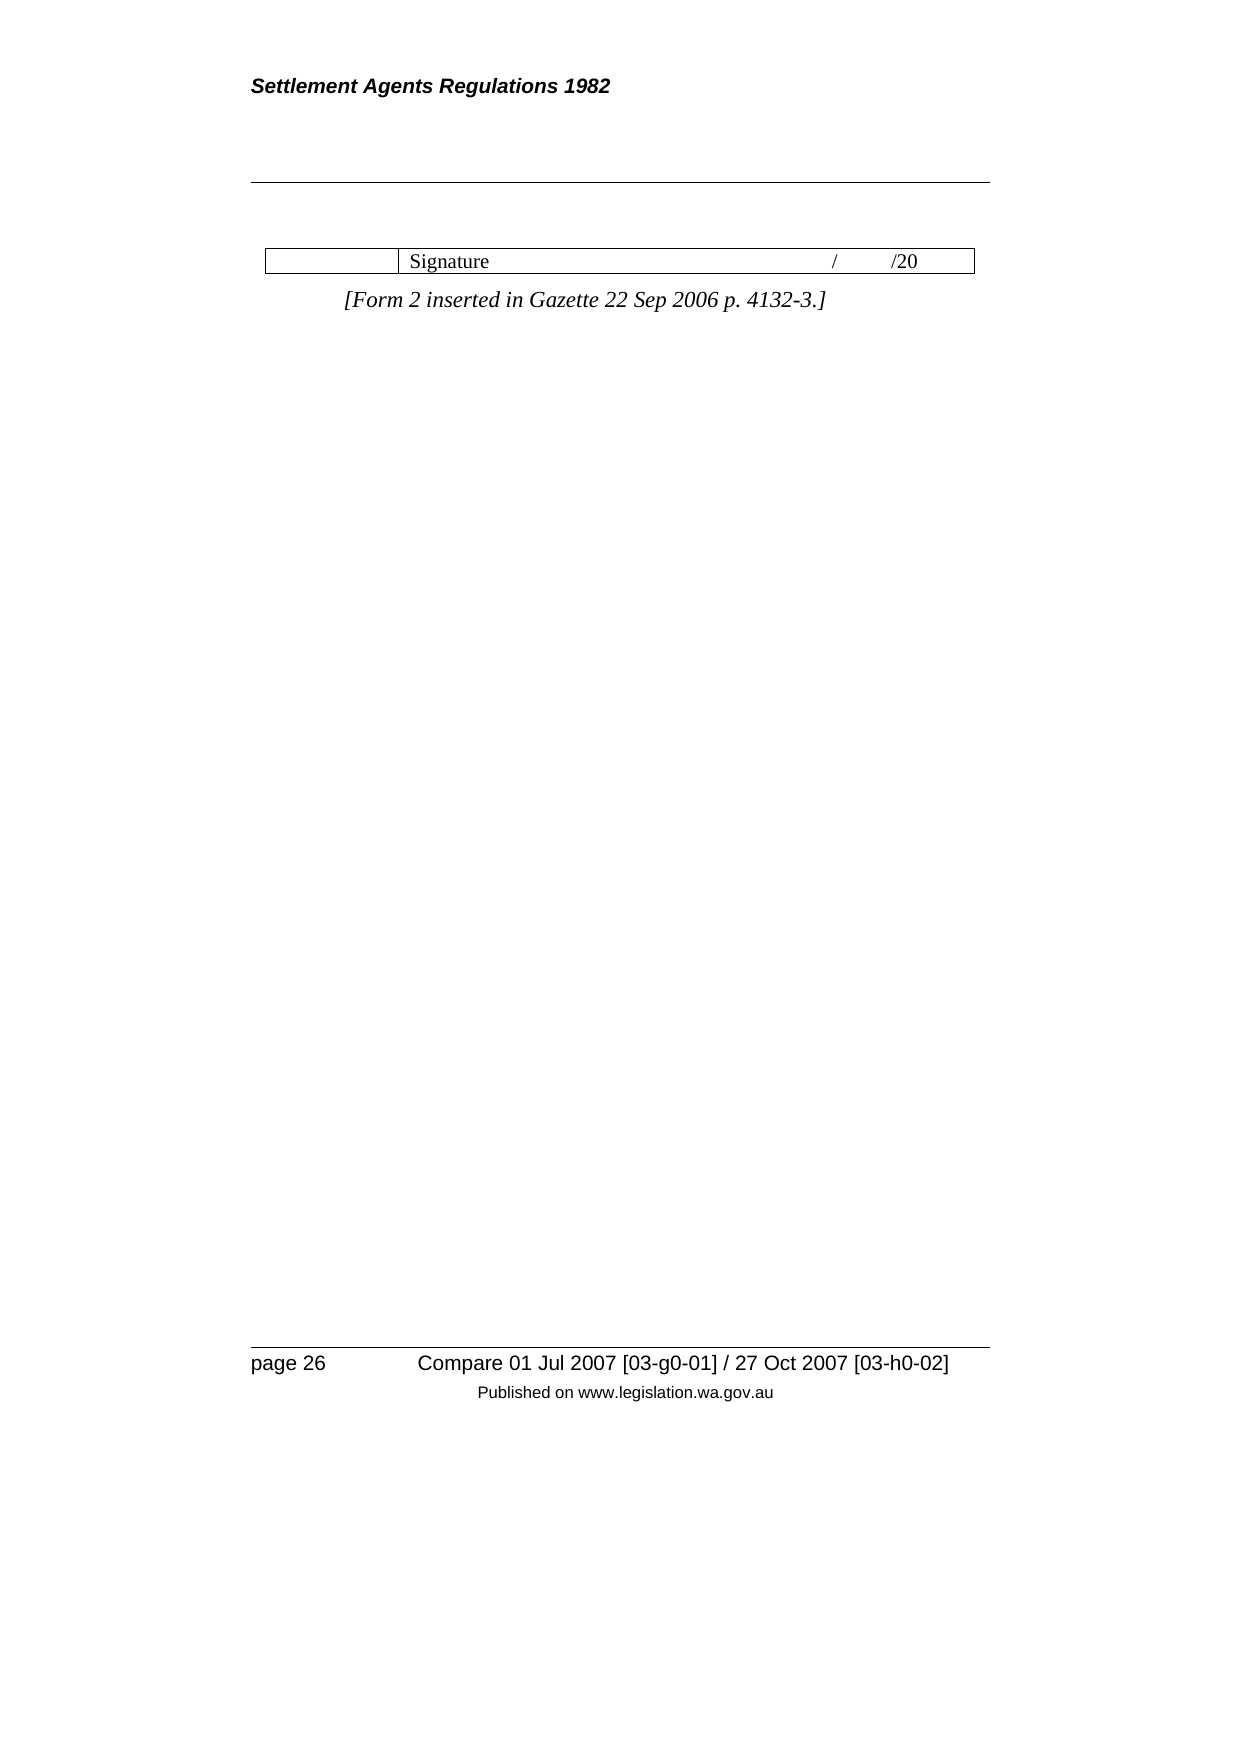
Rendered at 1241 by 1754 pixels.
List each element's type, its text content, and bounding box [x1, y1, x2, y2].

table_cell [266, 249, 398, 273]
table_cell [399, 249, 974, 273]
text [Form 2 inserted in Gazette 22 Sep 2006 p. 4132-3.] [251, 286, 990, 312]
